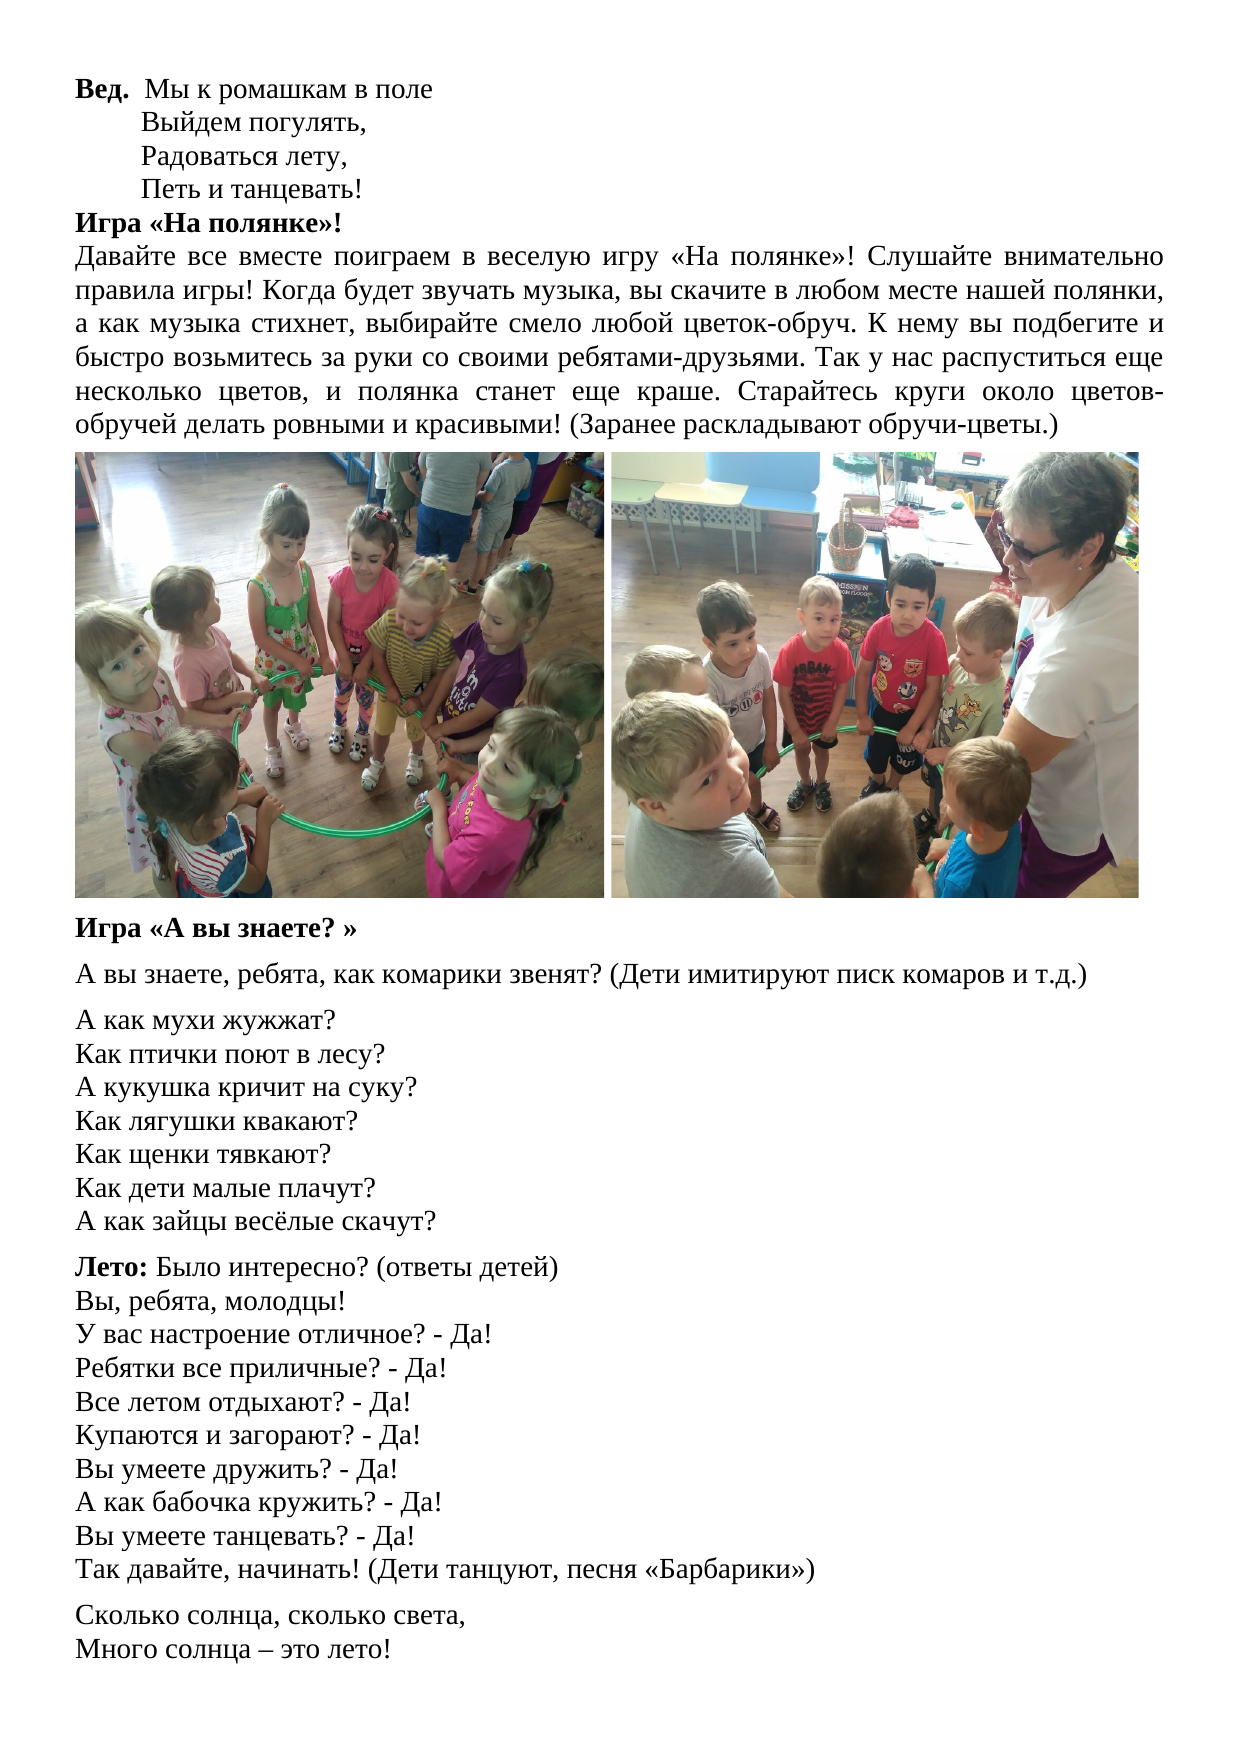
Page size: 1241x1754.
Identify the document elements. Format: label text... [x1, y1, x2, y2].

text А вы знаете, ребята, как комарики звенят? (Дети имитируют писк комаров и т.д.) [75, 956, 1165, 990]
text Как дети малые плачут? [75, 1170, 1165, 1203]
text А как мухи жужжат? [75, 1002, 1165, 1036]
text Вед. Мы к ромашкам в поле [75, 71, 1165, 104]
text Как птички поют в лесу? [75, 1036, 1165, 1069]
picture [75, 452, 605, 898]
text Радоваться лету, [75, 138, 1165, 171]
text А кукушка кричит на суку? [75, 1069, 1165, 1103]
text А как зайцы весёлые скачут? [75, 1203, 1165, 1237]
text Вы, ребята, молодцы! [75, 1283, 1165, 1317]
text Игра «На полянке»! [75, 205, 1165, 238]
text Давайте все вместе поиграем в веселую игру «На полянке»! Слушайте внимательно правила игры! Когда будет звучать музыка, вы скачите в любом месте нашей полянки, а как музыка стихнет, выбирайте смело любой цветок-обруч. К нему вы подбегите и быстро возьмитесь за руки со своими ребятами-друзьями. Так у нас распуститься еще несколько цветов, и полянка станет еще краше. Старайтесь круги около цветов-обручей делать ровными и красивыми! (Заранее раскладывают обручи-цветы.) [75, 238, 1165, 440]
text Выйдем погулять, [75, 104, 1165, 138]
text Как лягушки квакают? [75, 1103, 1165, 1136]
text Лето: Было интересно? (ответы детей) [75, 1249, 1165, 1283]
text Как щенки тявкают? [75, 1136, 1165, 1170]
text У вас настроение отличное? - Да! Ребятки все приличные? - Да! Все летом отдыхают? - Да! Купаются и загорают? - Да! Вы умеете дружить? - Да! А как бабочка кружить? - Да! Вы умеете танцевать? - Да! Так давайте, начинать! (Дети танцуют, песня «Барбарики») [399, 1317, 1165, 1585]
picture [611, 452, 1139, 898]
text Петь и танцевать! [75, 171, 1165, 205]
text Игра «А вы знаете? » [75, 910, 1165, 944]
text Много солнца – это лето! [75, 1631, 1165, 1664]
text Сколько солнца, сколько света, [75, 1597, 1165, 1631]
